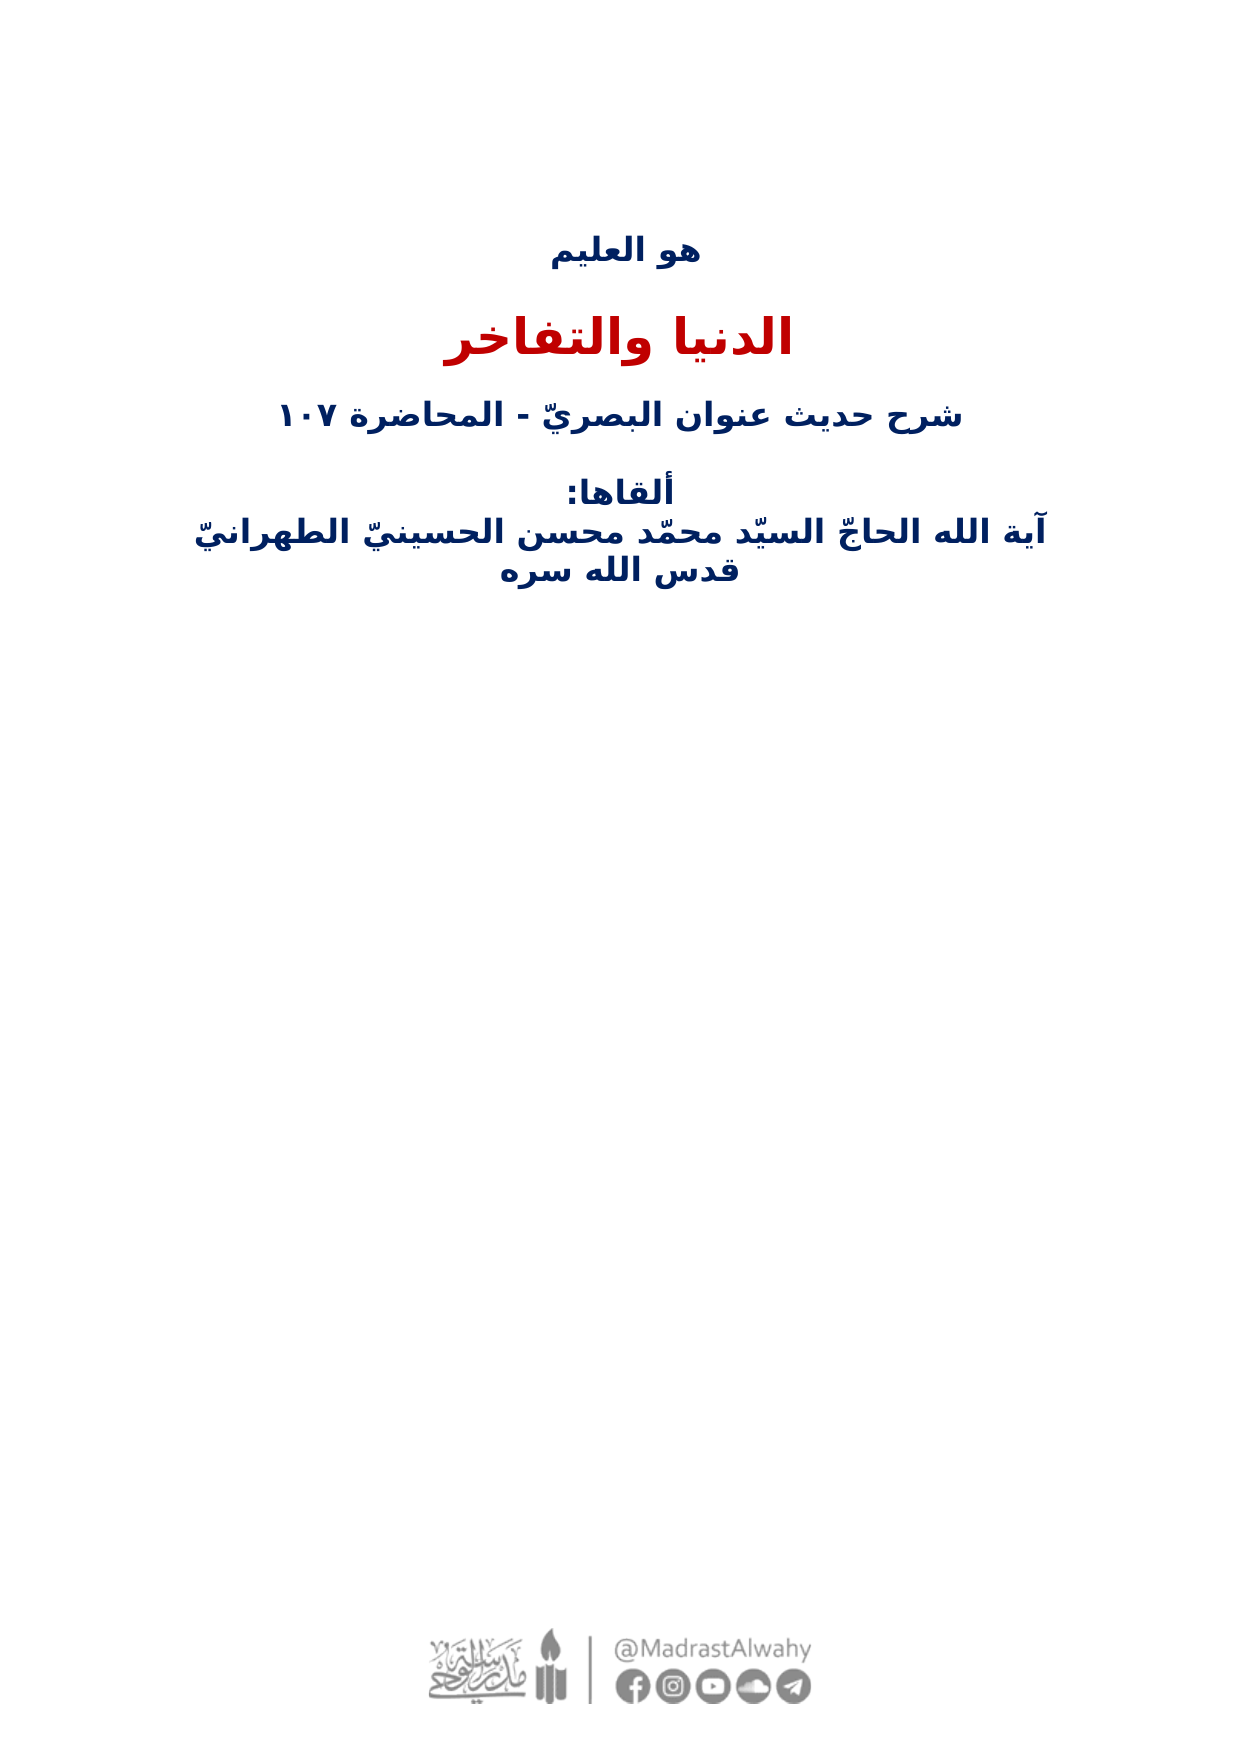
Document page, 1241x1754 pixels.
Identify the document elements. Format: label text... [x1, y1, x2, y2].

text آية الله الحاجّ السيّد محمّد محسن الحسينيّ الطهرانيّ [177, 512, 1063, 551]
title الدنيا والتفاخر [177, 308, 1063, 366]
picture [428, 1628, 812, 1704]
text ألقاها: [177, 473, 1063, 512]
text شرح حديث عنوان البصريّ - المحاضرة ۱۰۷ [177, 396, 1063, 434]
text هو العليم [177, 231, 1063, 269]
text قدس الله سره [177, 551, 1063, 590]
